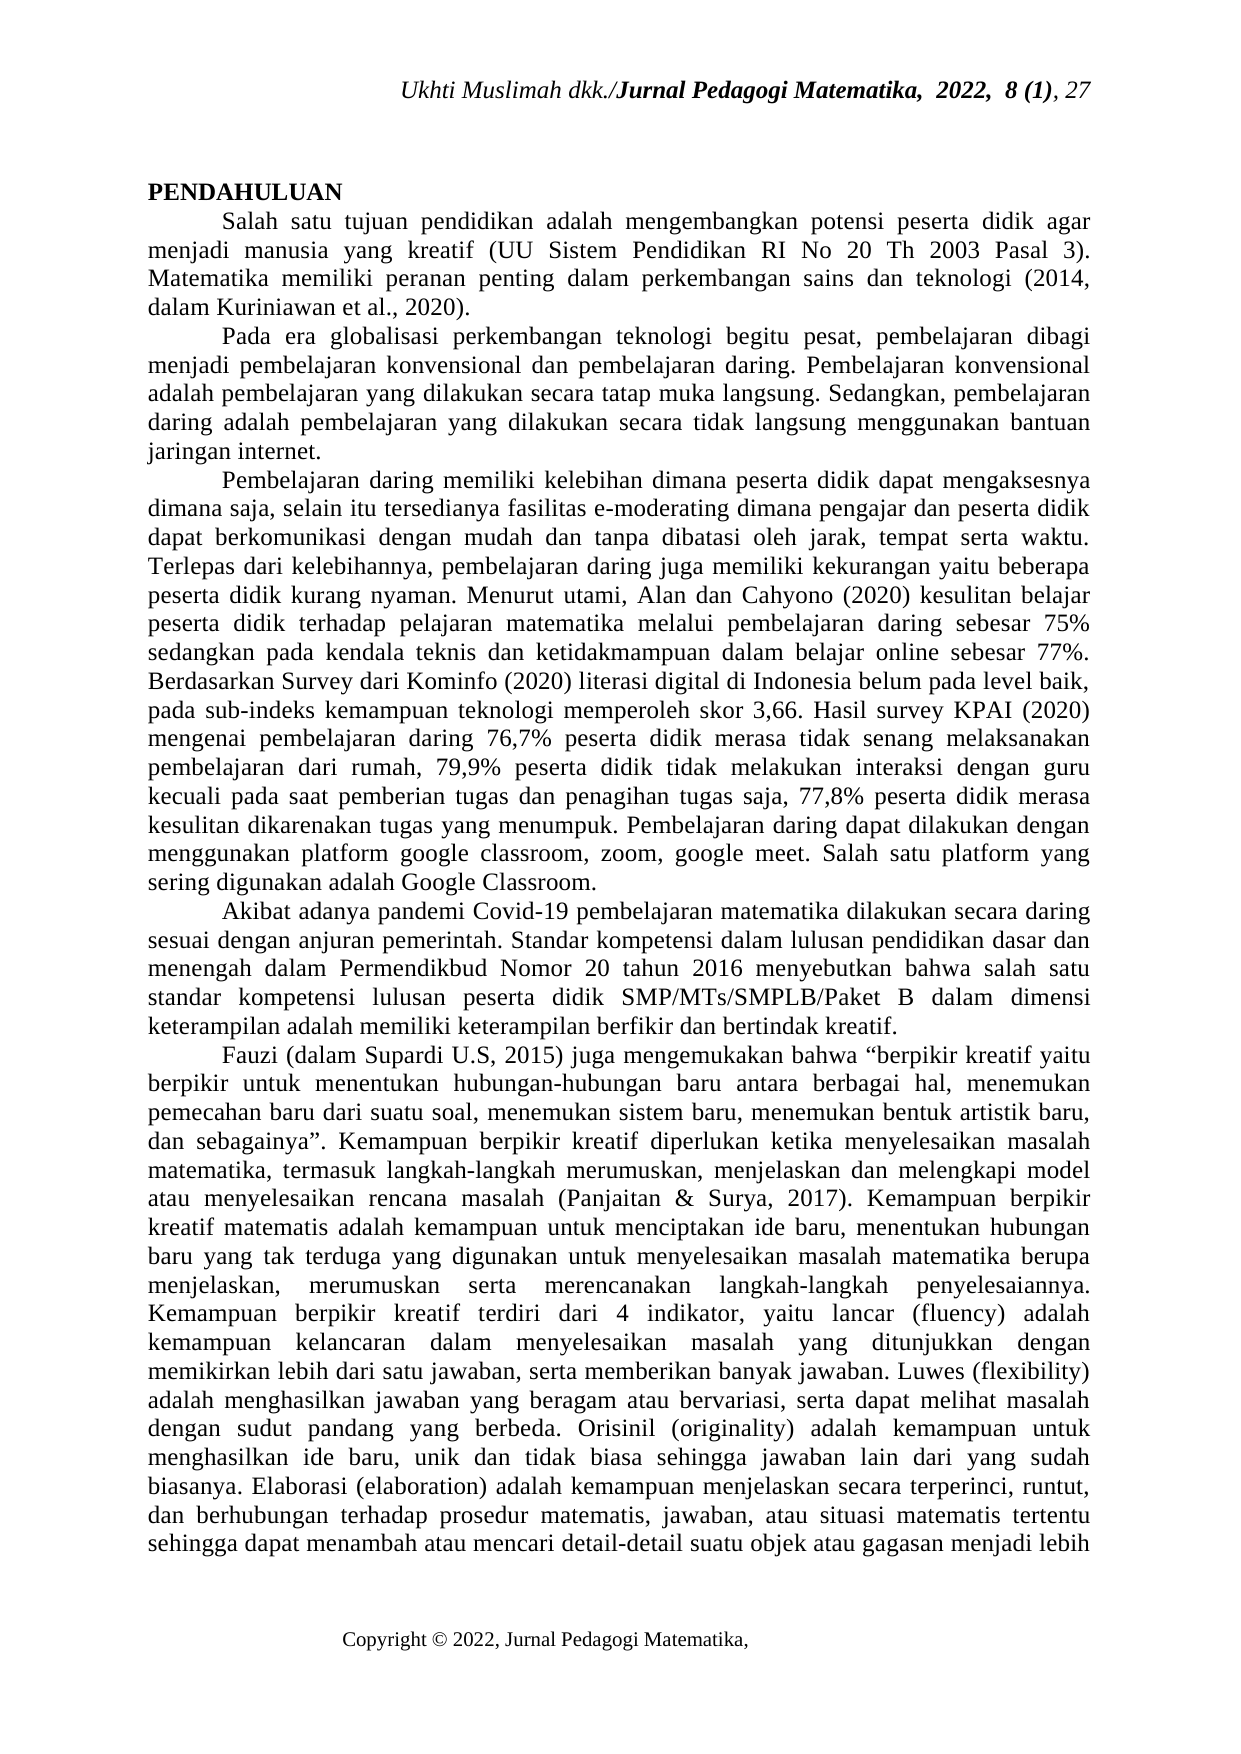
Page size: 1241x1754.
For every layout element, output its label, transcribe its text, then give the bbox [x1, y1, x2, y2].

text Salah satu tujuan pendidikan adalah mengembangkan potensi peserta didik agar menjadi manusia yang kreatif (UU Sistem Pendidikan RI No 20 Th 2003 Pasal 3). Matematika memiliki peranan penting dalam perkembangan sains dan teknologi (2014, dalam Kuriniawan et al., 2020). [148, 206, 1092, 321]
text Pada era globalisasi perkembangan teknologi begitu pesat, pembelajaran dibagi menjadi pembelajaran konvensional dan pembelajaran daring. Pembelajaran konvensional adalah pembelajaran yang dilakukan secara tatap muka langsung. Sedangkan, pembelajaran daring adalah pembelajaran yang dilakukan secara tidak langsung menggunakan bantuan jaringan internet. [148, 321, 1092, 465]
text Pembelajaran daring memiliki kelebihan dimana peserta didik dapat mengaksesnya dimana saja, selain itu tersedianya fasilitas e-moderating dimana pengajar dan peserta didik dapat berkomunikasi dengan mudah dan tanpa dibatasi oleh jarak, tempat serta waktu. Terlepas dari kelebihannya, pembelajaran daring juga memiliki kekurangan yaitu beberapa peserta didik kurang nyaman. Menurut utami, Alan dan Cahyono (2020) kesulitan belajar peserta didik terhadap pelajaran matematika melalui pembelajaran daring sebesar 75% sedangkan pada kendala teknis dan ketidakmampuan dalam belajar online sebesar 77%. Berdasarkan Survey dari Kominfo (2020) literasi digital di Indonesia belum pada level baik, pada sub-indeks kemampuan teknologi memperoleh skor 3,66. Hasil survey KPAI (2020) mengenai pembelajaran daring 76,7% peserta didik merasa tidak senang melaksanakan pembelajaran dari rumah, 79,9% peserta didik tidak melakukan interaksi dengan guru kecuali pada saat pemberian tugas dan penagihan tugas saja, 77,8% peserta didik merasa kesulitan dikarenakan tugas yang menumpuk. Pembelajaran daring dapat dilakukan dengan menggunakan platform google classroom, zoom, google meet. Salah satu platform yang sering digunakan adalah Google Classroom. [148, 465, 1092, 896]
text PENDAHULUAN [148, 177, 1092, 206]
text Akibat adanya pandemi Covid-19 pembelajaran matematika dilakukan secara daring sesuai dengan anjuran pemerintah. Standar kompetensi dalam lulusan pendidikan dasar dan menengah dalam Permendikbud Nomor 20 tahun 2016 menyebutkan bahwa salah satu standar kompetensi lulusan peserta didik SMP/MTs/SMPLB/Paket B dalam dimensi keterampilan adalah memiliki keterampilan berfikir dan bertindak kreatif. [148, 896, 1092, 1040]
